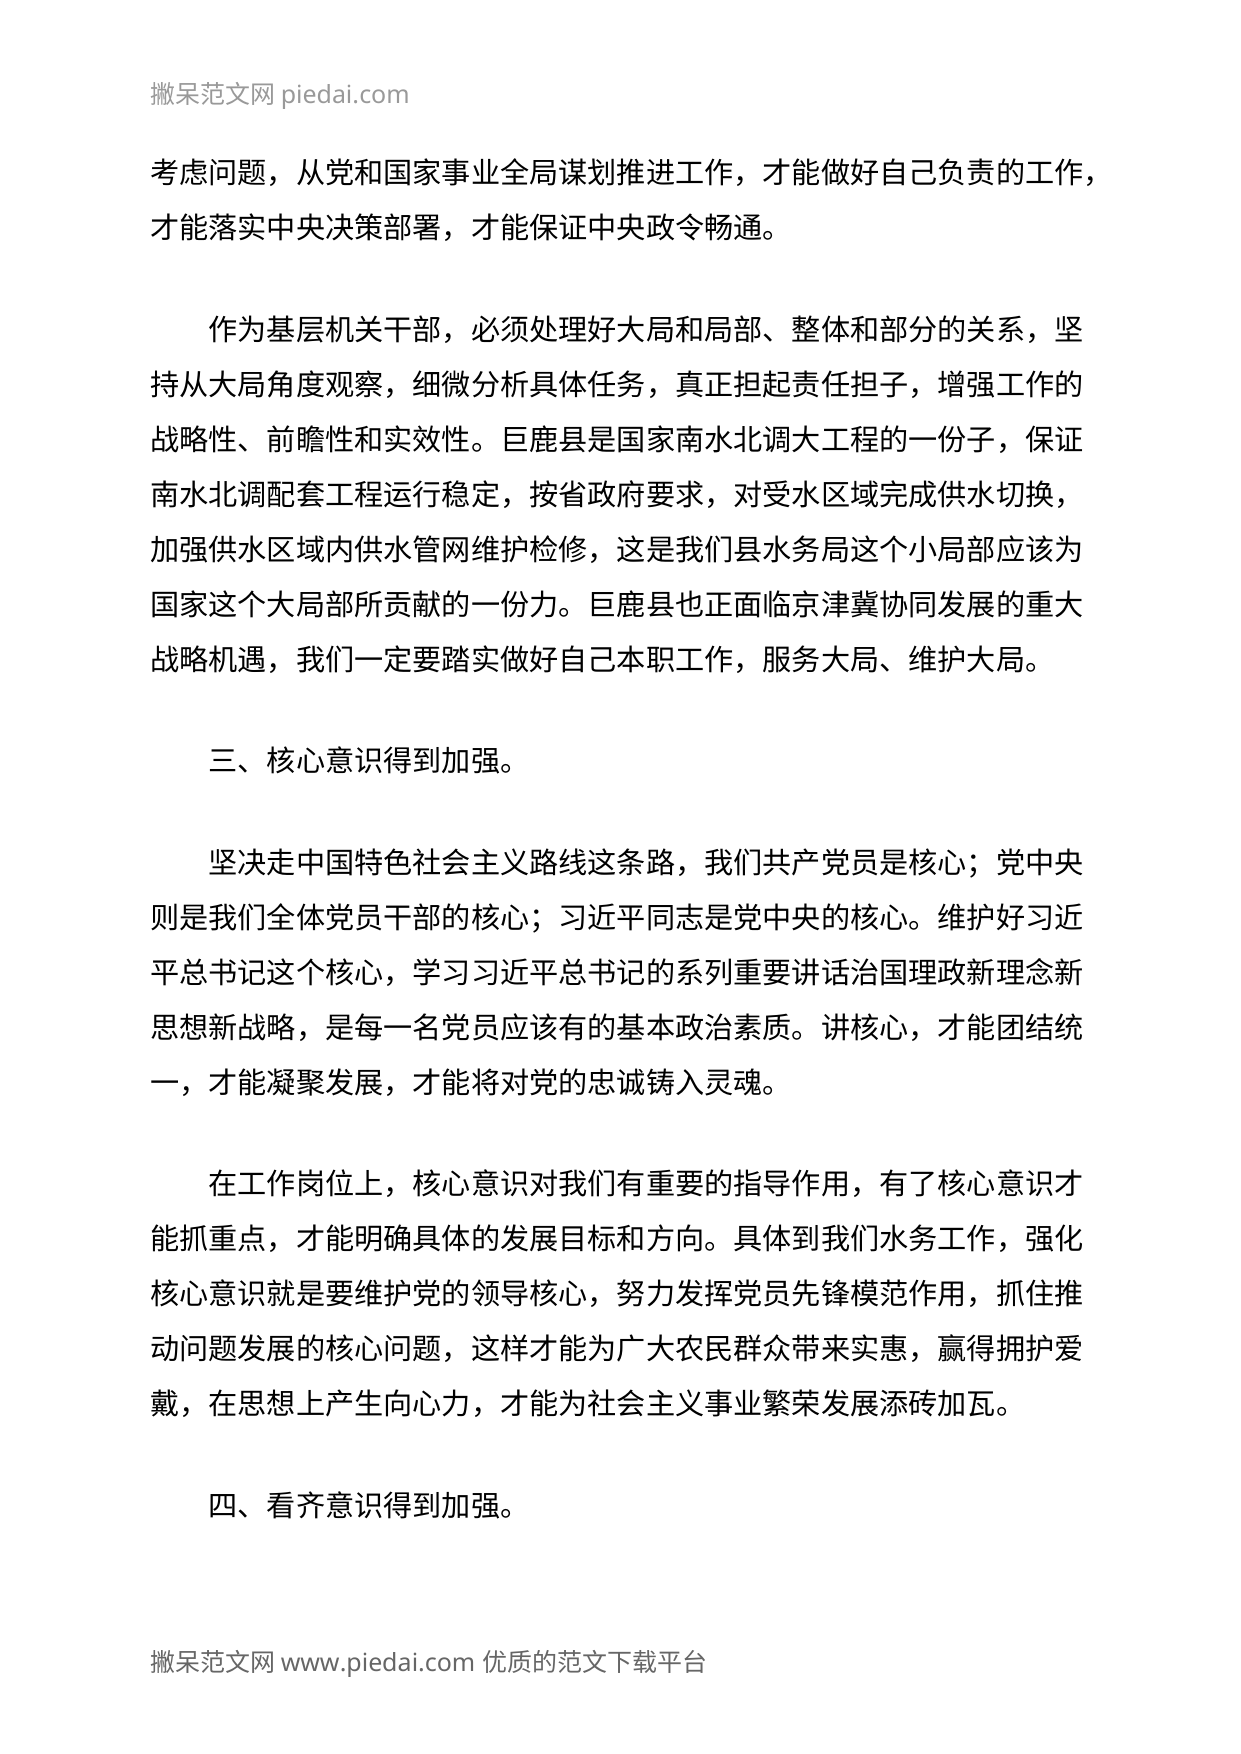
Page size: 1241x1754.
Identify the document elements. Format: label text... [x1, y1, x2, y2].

text 三、核心意识得到加强。 [150, 738, 1090, 780]
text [150, 150, 1090, 247]
text 作为基层机关干部，必须处理好大局和局部、整体和部分的关系，坚持从大局角度观察，细微分析具体任务，真正担起责任担子，增强工作的战略性、前瞻性和实效性。巨鹿县是国家南水北调大工程的一份子，保证南水北调配套工程运行稳定，按省政府要求，对受水区域完成供水切换，加强供水区域内供水管网维护检修，这是我们县水务局这个小局部应该为国家这个大局部所贡献的一份力。巨鹿县也正面临京津冀协同发展的重大战略机遇，我们一定要踏实做好自己本职工作，服务大局、维护大局。 [150, 307, 1090, 678]
text 在工作岗位上，核心意识对我们有重要的指导作用，有了核心意识才能抓重点，才能明确具体的发展目标和方向。具体到我们水务工作，强化核心意识就是要维护党的领导核心，努力发挥党员先锋模范作用，抓住推动问题发展的核心问题，这样才能为广大农民群众带来实惠，赢得拥护爱戴，在思想上产生向心力，才能为社会主义事业繁荣发展添砖加瓦。 [150, 1161, 1090, 1423]
text 四、看齐意识得到加强。 [150, 1482, 1090, 1524]
text 坚决走中国特色社会主义路线这条路，我们共产党员是核心；党中央则是我们全体党员干部的核心；习近平同志是党中央的核心。维护好习近平总书记这个核心，学习习近平总书记的系列重要讲话治国理政新理念新思想新战略，是每一名党员应该有的基本政治素质。讲核心，才能团结统一，才能凝聚发展，才能将对党的忠诚铸入灵魂。 [150, 839, 1090, 1101]
